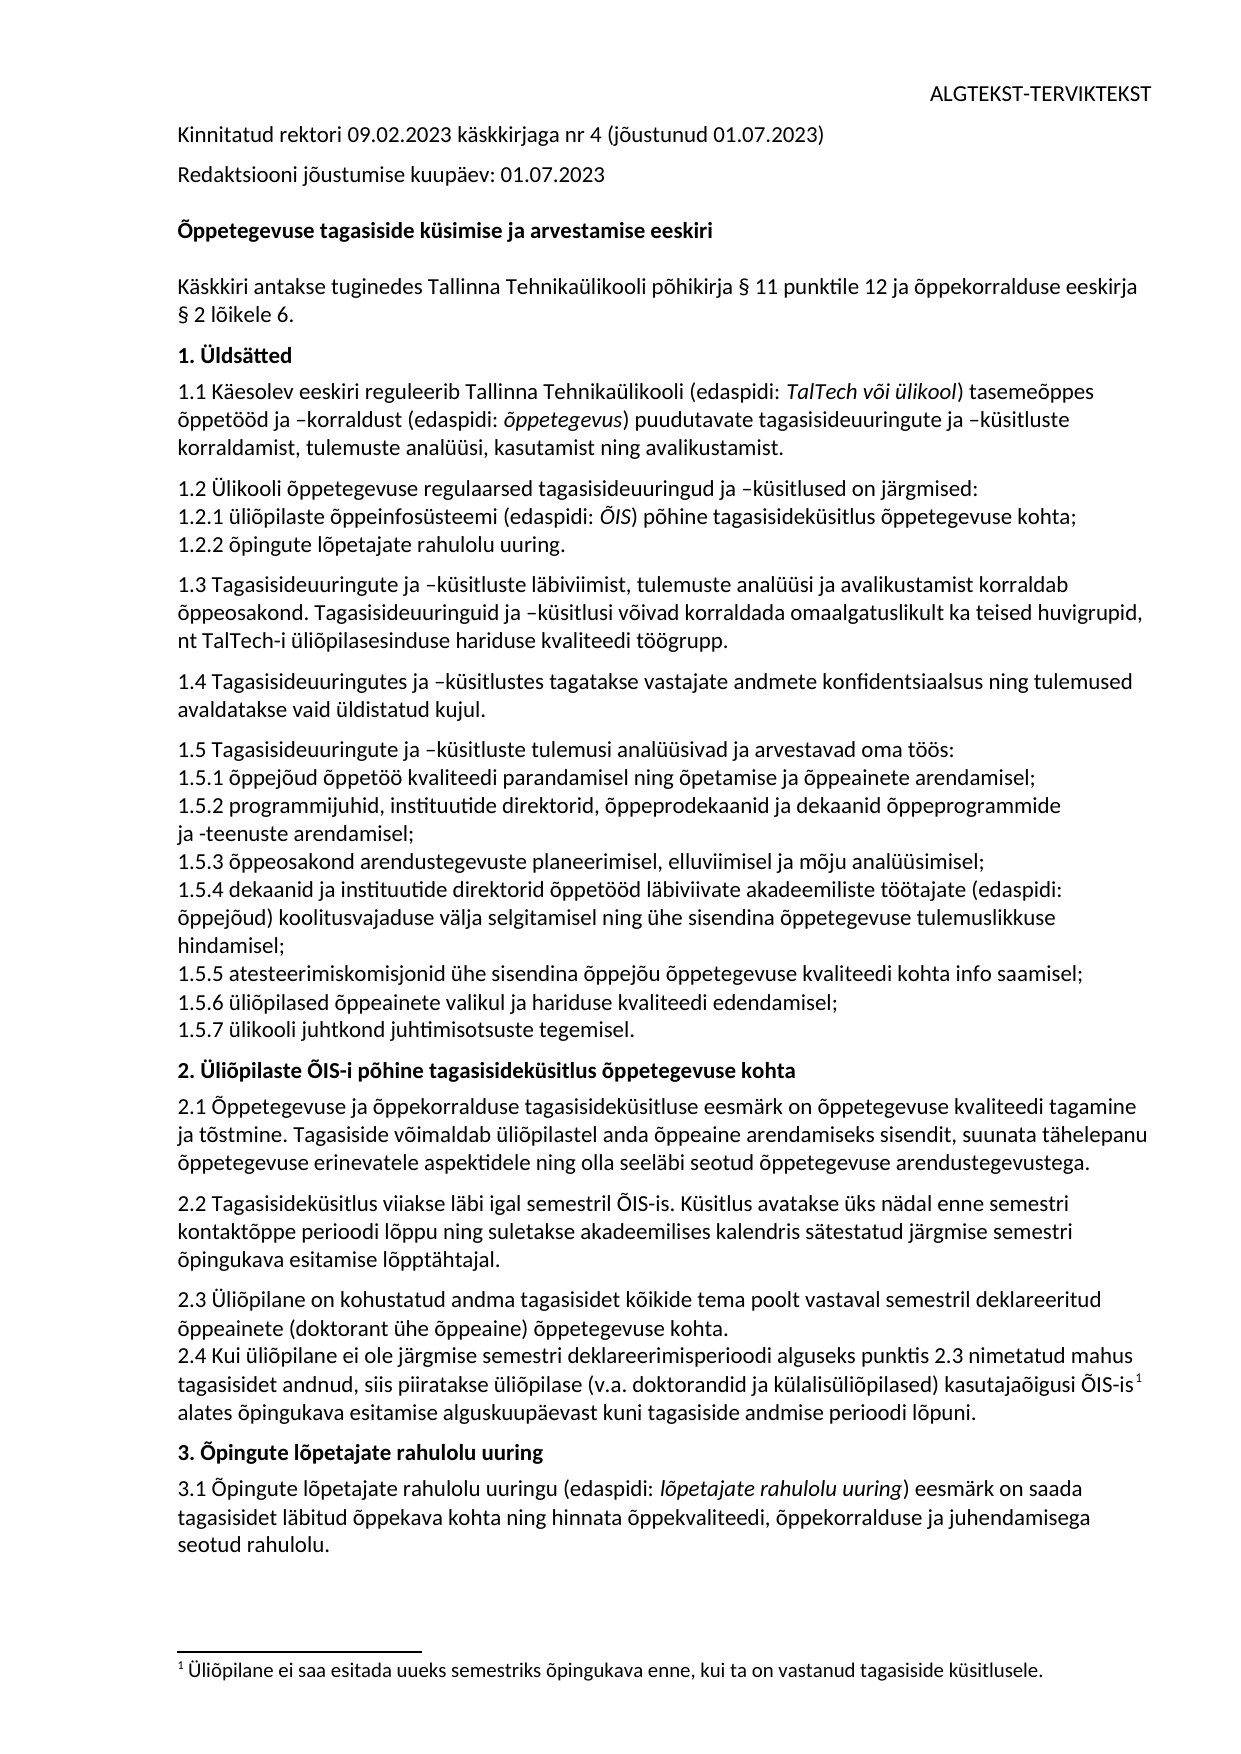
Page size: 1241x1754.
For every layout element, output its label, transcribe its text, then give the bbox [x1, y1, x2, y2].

text atesteerimiskomisjonid ühe sisendina õppejõu õppetegevuse kvaliteedi kohta info saamisel; [177, 959, 1152, 988]
text Õpingute lõpetajate rahulolu uuringu (edaspidi: lõpetajate rahulolu uuring) eesmärk on saada tagasisidet läbitud õppekava kohta ning hinnata õppekvaliteedi, õppekorralduse ja juhendamisega seotud rahulolu. [177, 1474, 1152, 1559]
text Tagasisideküsitlus viiakse läbi igal semestril ÕIS-is. Küsitlus avatakse üks nädal enne semestri kontaktõppe perioodi lõppu ning suletakse akadeemilises kalendris sätestatud järgmise semestri õpingukava esitamise lõpptähtajal. [177, 1189, 1152, 1273]
text Käskkiri antakse tuginedes Tallinna Tehnikaülikooli põhikirja § 11 punktile 12 ja õppekorralduse eeskirja § 2 lõikele 6. [177, 272, 1152, 328]
text Kinnitatud rektori 09.02.2023 käskkirjaga nr 4 (jõustunud 01.07.2023) [177, 120, 1152, 148]
text Õppetegevuse tagasiside küsimise ja arvestamise eeskiri [177, 216, 723, 244]
text dekaanid ja instituutide direktorid õppetööd läbiviivate akadeemiliste töötajate (edaspidi: õppejõud) koolitusvajaduse välja selgitamisel ning ühe sisendina õppetegevuse tulemuslikkuse hindamisel; [177, 876, 1152, 959]
text õppeosakond arendustegevuste planeerimisel, elluviimisel ja mõju analüüsimisel; [177, 847, 1152, 876]
text Käesolev eeskiri reguleerib Tallinna Tehnikaülikooli (edaspidi: TalTech või ülikool) tasemeõppes õppetööd ja –korraldust (edaspidi: õppetegevus) puudutavate tagasisideuuringute ja –küsitluste korraldamist, tulemuste analüüsi, kasutamist ning avalikustamist. [177, 377, 1152, 461]
text õppejõud õppetöö kvaliteedi parandamisel ning õpetamise ja õppeainete arendamisel; [177, 763, 1152, 791]
text programmijuhid, instituutide direktorid, õppeprodekaanid ja dekaanid õppeprogrammide ja -teenuste arendamisel; [177, 791, 1152, 847]
text Redaktsiooni jõustumise kuupäev: 01.07.2023 [177, 160, 1152, 188]
text Tagasisideuuringute ja –küsitluste läbiviimist, tulemuste analüüsi ja avalikustamist korraldab õppeosakond. Tagasisideuuringuid ja –küsitlusi võivad korraldada omaalgatuslikult ka teised huvigrupid, nt TalTech-i üliõpilasesinduse hariduse kvaliteedi töögrupp. [177, 570, 1152, 654]
text üliõpilaste õppeinfosüsteemi (edaspidi: ÕIS) põhine tagasisideküsitlus õppetegevuse kohta; [177, 502, 1152, 530]
text Üliõpilane on kohustatud andma tagasisidet kõikide tema poolt vastaval semestril deklareeritud õppeainete (doktorant ühe õppeaine) õppetegevuse kohta. [177, 1286, 1152, 1342]
text Ülikooli õppetegevuse regulaarsed tagasisideuuringud ja –küsitlused on järgmised: [177, 474, 1152, 502]
text Kui üliõpilane ei ole järgmise semestri deklareerimisperioodi alguseks punktis 2.3 nimetatud mahus tagasisidet andnud, siis piiratakse üliõpilase (v.a. doktorandid ja külalisüliõpilased) kasutajaõigusi ÕIS-is alates õpingukava esitamise alguskuupäevast kuni tagasiside andmise perioodi lõpuni. [177, 1342, 1152, 1426]
text ülikooli juhtkond juhtimisotsuste tegemisel. [177, 1016, 1152, 1044]
text ALGTEKST-TERVIKTEKST [177, 79, 1152, 107]
text Tagasisideuuringutes ja –küsitlustes tagatakse vastajate andmete konfidentsiaalsus ning tulemused avaldatakse vaid üldistatud kujul. [177, 667, 1152, 723]
text üliõpilased õppeainete valikul ja hariduse kvaliteedi edendamisel; [177, 988, 1152, 1016]
text Üldsätted [177, 341, 1152, 369]
text Õppetegevuse ja õppekorralduse tagasisideküsitluse eesmärk on õppetegevuse kvaliteedi tagamine ja tõstmine. Tagasiside võimaldab üliõpilastel anda õppeaine arendamiseks sisendit, suunata tähelepanu õppetegevuse erinevatele aspektidele ning olla seeläbi seotud õppetegevuse arendustegevustega. [177, 1092, 1152, 1177]
text Õpingute lõpetajate rahulolu uuring [177, 1438, 1152, 1466]
text Tagasisideuuringute ja –küsitluste tulemusi analüüsivad ja arvestavad oma töös: [177, 735, 1152, 763]
text Üliõpilaste ÕIS-i põhine tagasisideküsitlus õppetegevuse kohta [177, 1056, 1152, 1084]
text õpingute lõpetajate rahulolu uuring. [177, 530, 1152, 558]
